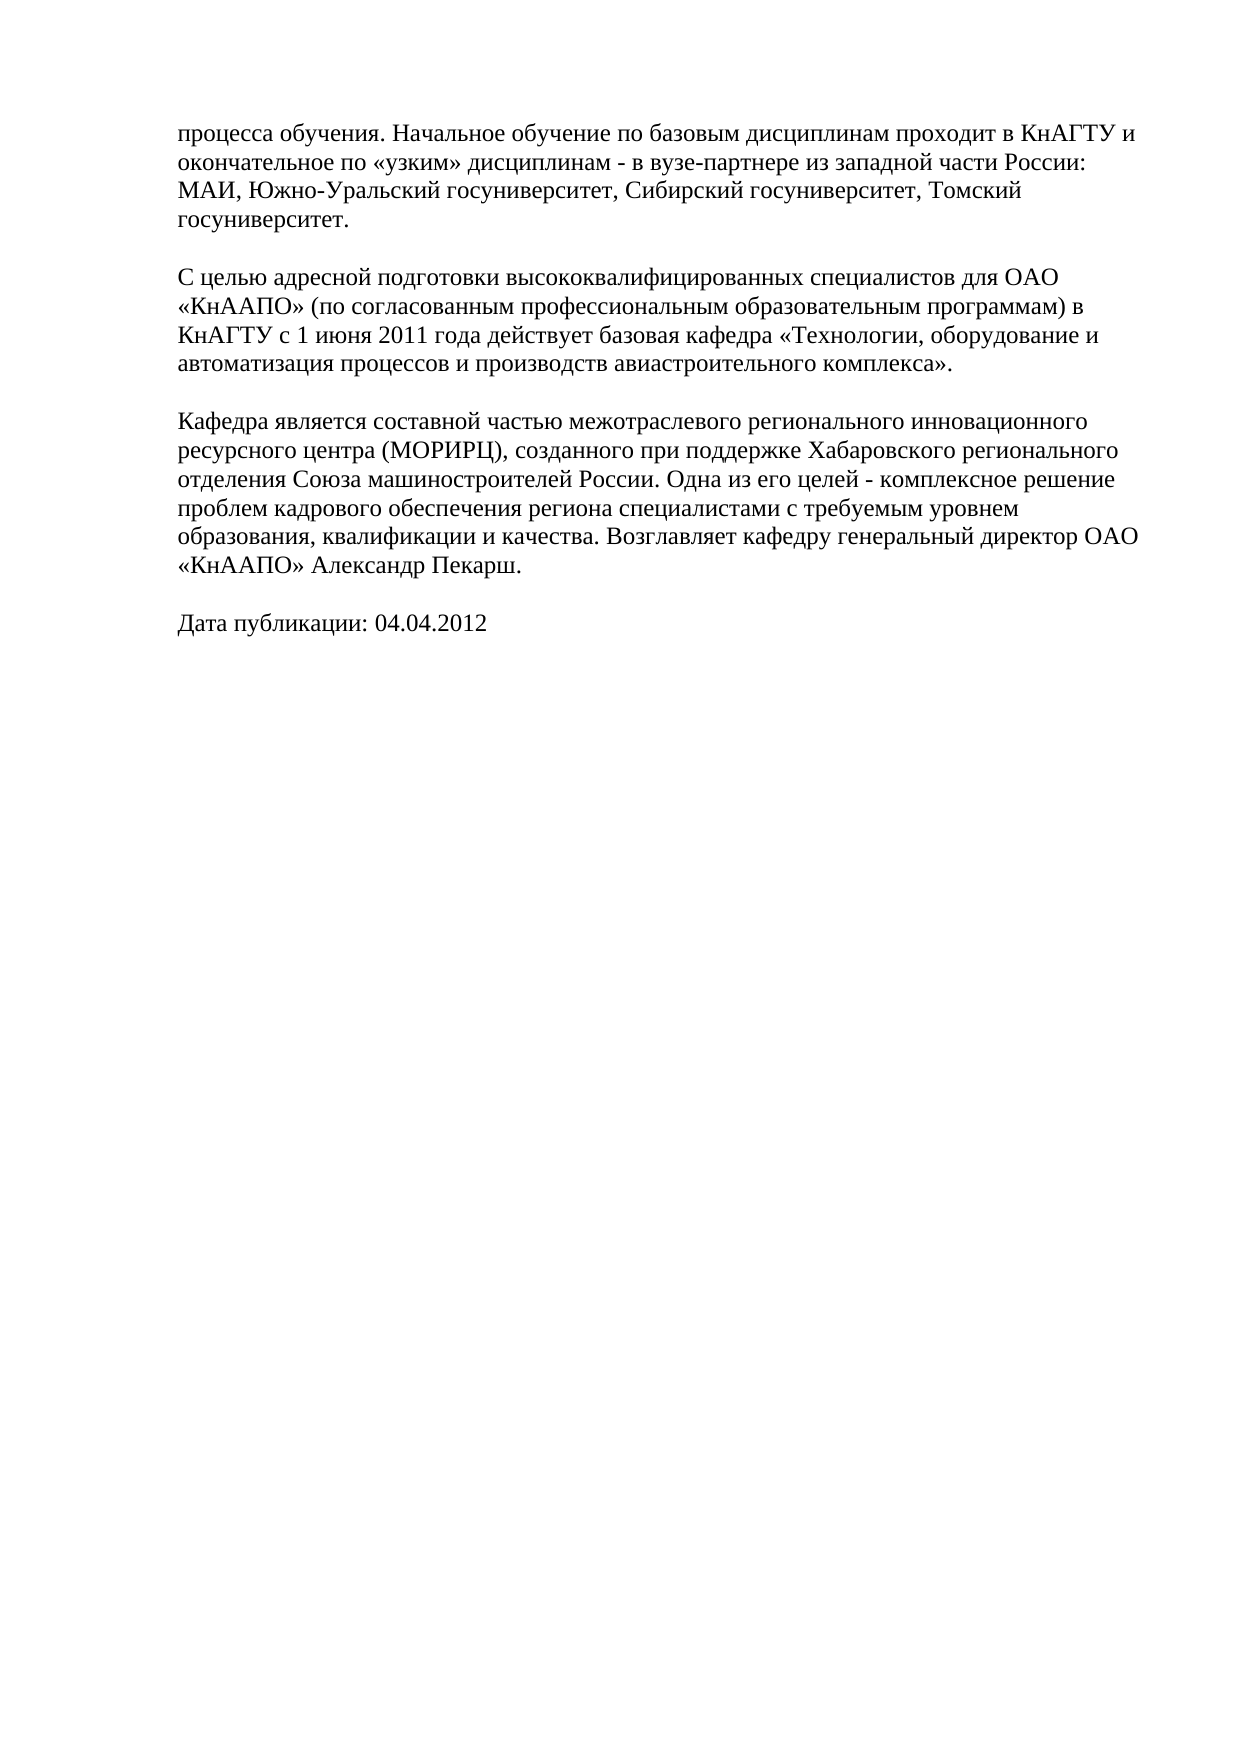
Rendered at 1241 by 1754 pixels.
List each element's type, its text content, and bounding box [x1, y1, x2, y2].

text Кафедра является составной частью межотраслевого регионального инновационного ресурсного центра (МОРИРЦ), созданного при поддержке Хабаровского регионального отделения Союза машиностроителей России. Одна из его целей - комплексное решение проблем кадрового обеспечения региона специалистами с требуемым уровнем образования, квалификации и качества. Возглавляет кафедру генеральный директор ОАО «КнААПО» Александр Пекарш. [177, 406, 1152, 579]
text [177, 118, 1152, 233]
text С целью адресной подготовки высококвалифицированных специалистов для ОАО «КнААПО» (по согласованным профессиональным образовательным программам) в КнАГТУ с 1 июня 2011 года действует базовая кафедра «Технологии, оборудование и автоматизация процессов и производств авиастроительного комплекса». [177, 262, 1152, 377]
text Дата публикации: 04.04.2012 [177, 608, 1152, 637]
